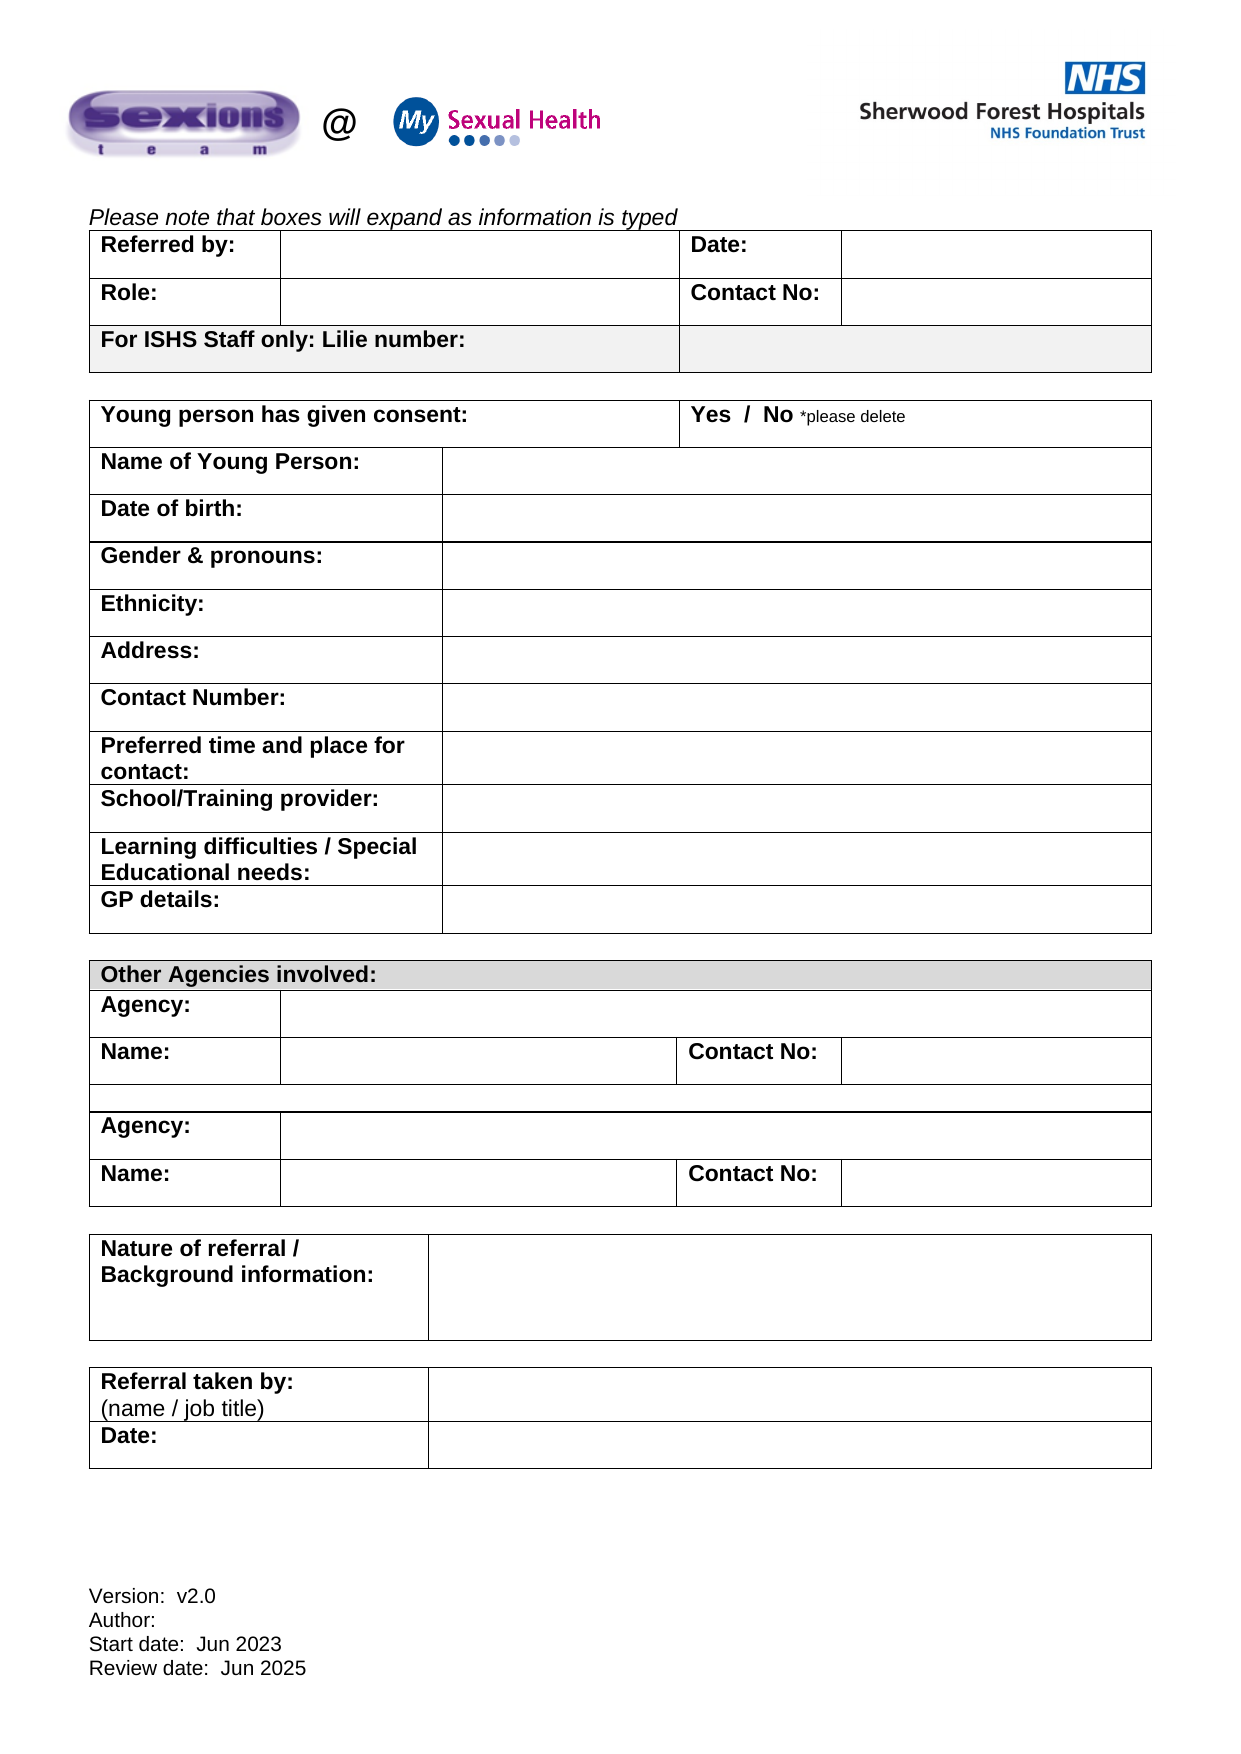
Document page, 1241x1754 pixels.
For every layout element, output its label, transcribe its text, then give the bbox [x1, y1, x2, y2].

picture [381, 92, 634, 160]
table_header [429, 1368, 1151, 1421]
table_header Referred by: [90, 231, 280, 277]
table_cell [842, 1038, 1151, 1084]
table_cell [443, 785, 1151, 832]
table_cell GP details: [90, 886, 442, 933]
table_cell Agency: [90, 1113, 280, 1159]
table_cell [281, 279, 679, 325]
table_header Other Agencies involved: [90, 961, 1151, 989]
table_cell [842, 279, 1151, 325]
table_cell [281, 991, 1151, 1037]
table_cell [443, 495, 1151, 541]
table_cell [281, 1160, 676, 1206]
table_cell Ethnicity: [90, 590, 442, 636]
table_header Date: [680, 231, 841, 277]
table_cell Date: [90, 1422, 428, 1468]
table_header Yes / No *please delete [680, 401, 1151, 447]
table_cell Name: [90, 1038, 280, 1084]
table_cell Date of birth: [90, 495, 442, 541]
table_header [842, 231, 1151, 277]
picture [807, 29, 1177, 196]
table_cell Contact Number: [90, 684, 442, 731]
table_cell Name: [90, 1160, 280, 1206]
table_cell [443, 637, 1151, 683]
table_cell [443, 886, 1151, 933]
table_cell [443, 833, 1151, 885]
table_header [429, 1235, 1151, 1340]
table_cell For ISHS Staff only: Lilie number: [90, 326, 679, 372]
table_cell Contact No: [677, 1160, 841, 1206]
table_cell Name of Young Person: [90, 448, 442, 494]
table_cell Contact No: [680, 279, 841, 325]
table_cell Gender & pronouns: [90, 543, 442, 589]
table_cell [680, 326, 1151, 372]
table_cell [443, 448, 1151, 494]
table_cell [281, 1038, 676, 1084]
table_header Nature of referral / Background information: [90, 1235, 428, 1340]
table_cell School/Training provider: [90, 785, 442, 832]
text Please note that boxes will expand as information is typed [89, 204, 1152, 230]
table_cell Preferred time and place for contact: [90, 732, 442, 784]
table_cell Contact No: [677, 1038, 841, 1084]
table_cell [429, 1422, 1151, 1468]
table_cell Role: [90, 279, 280, 325]
table_cell [90, 1085, 1151, 1111]
table_header [281, 231, 679, 277]
table_cell [443, 732, 1151, 784]
table_cell Agency: [90, 991, 280, 1037]
table_header Young person has given consent: [90, 401, 679, 447]
table_cell [443, 590, 1151, 636]
table_header Referral taken by: (name / job title) [90, 1368, 428, 1421]
table_cell [443, 543, 1151, 589]
table_cell [842, 1160, 1151, 1206]
table_cell [443, 684, 1151, 731]
table_cell Learning difficulties / Special Educational needs: [90, 833, 442, 885]
table_cell [281, 1113, 1151, 1159]
table_cell Address: [90, 637, 442, 683]
